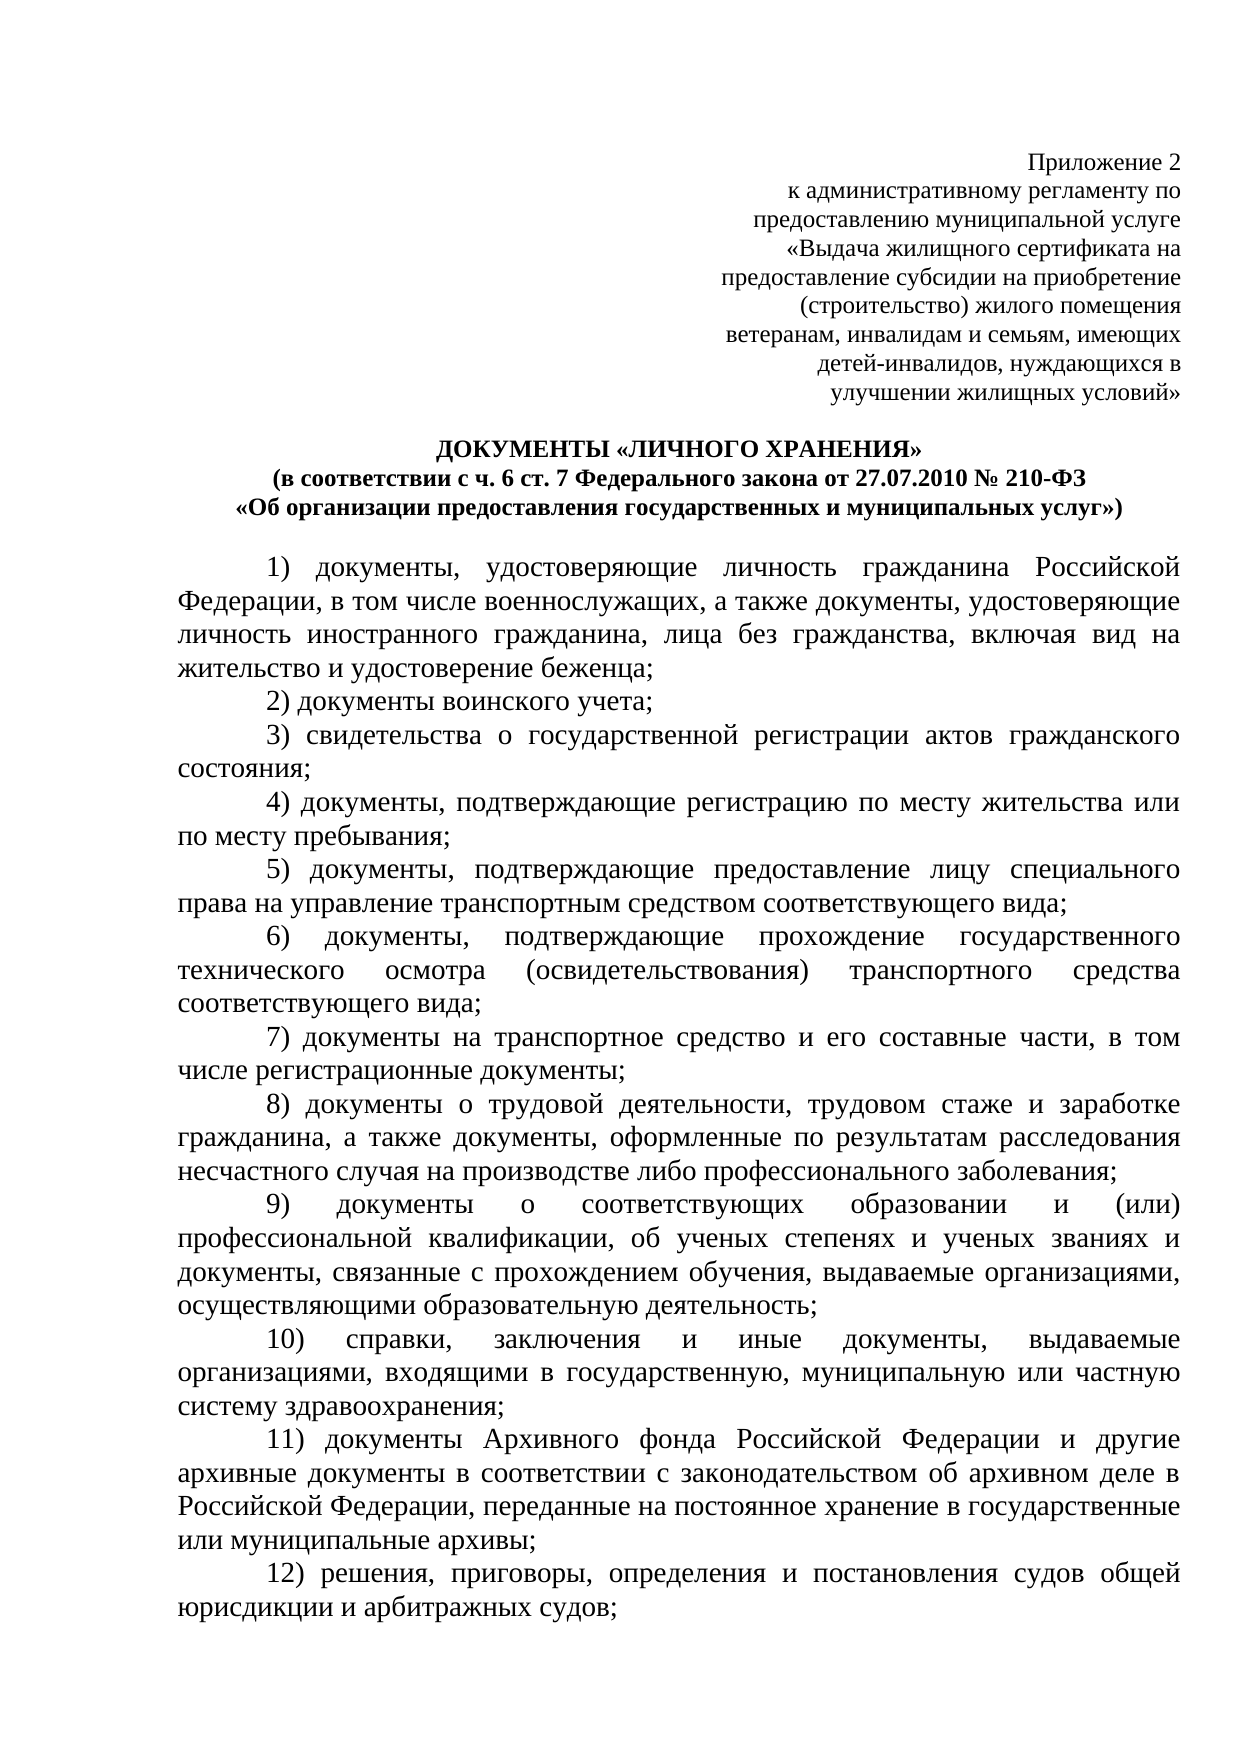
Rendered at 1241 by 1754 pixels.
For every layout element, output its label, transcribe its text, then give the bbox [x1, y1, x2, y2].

text к административному регламенту по предоставлению муниципальной услуге «Выдача жилищного сертификата на предоставление субсидии на приобретение (строительство) жилого помещения ветеранам, инвалидам и семьям, имеющих детей-инвалидов, нуждающихся в улучшении жилищных условий» [709, 176, 1181, 406]
text 5) документы, подтверждающие предоставление лицу специального права на управление транспортным средством соответствующего вида; [177, 851, 1181, 918]
text 8) документы о трудовой деятельности, трудовом стаже и заработке гражданина, а также документы, оформленные по результатам расследования несчастного случая на производстве либо профессионального заболевания; [177, 1086, 1181, 1187]
text ДОКУМЕНТЫ «ЛИЧНОГО ХРАНЕНИЯ» [177, 434, 1181, 463]
text 9) документы о соответствующих образовании и (или) профессиональной квалификации, об ученых степенях и ученых званиях и документы, связанные с прохождением обучения, выдаваемые организациями, осуществляющими образовательную деятельность; [177, 1187, 1181, 1321]
text 2) документы воинского учета; [177, 683, 1181, 717]
text Приложение 2 [177, 147, 1181, 176]
text (в соответствии с ч. 6 ст. 7 Федерального закона от 27.07.2010 № 210-ФЗ [177, 463, 1181, 492]
text «Об организации предоставления государственных и муниципальных услуг») [177, 492, 1181, 521]
text 1) документы, удостоверяющие личность гражданина Российской Федерации, в том числе военнослужащих, а также документы, удостоверяющие личность иностранного гражданина, лица без гражданства, включая вид на жительство и удостоверение беженца; [177, 549, 1181, 683]
text 3) свидетельства о государственной регистрации актов гражданского состояния; [177, 717, 1181, 784]
text 7) документы на транспортное средство и его составные части, в том числе регистрационные документы; [177, 1019, 1181, 1086]
text 11) документы Архивного фонда Российской Федерации и другие архивные документы в соответствии с законодательством об архивном деле в Российской Федерации, переданные на постоянное хранение в государственные или муниципальные архивы; [177, 1421, 1181, 1556]
text 4) документы, подтверждающие регистрацию по месту жительства или по месту пребывания; [177, 784, 1181, 851]
text 12) решения, приговоры, определения и постановления судов общей юрисдикции и арбитражных судов; [177, 1556, 1181, 1623]
text 6) документы, подтверждающие прохождение государственного технического осмотра (освидетельствования) транспортного средства соответствующего вида; [177, 918, 1181, 1019]
text 10) справки, заключения и иные документы, выдаваемые организациями, входящими в государственную, муниципальную или частную систему здравоохранения; [177, 1321, 1181, 1421]
